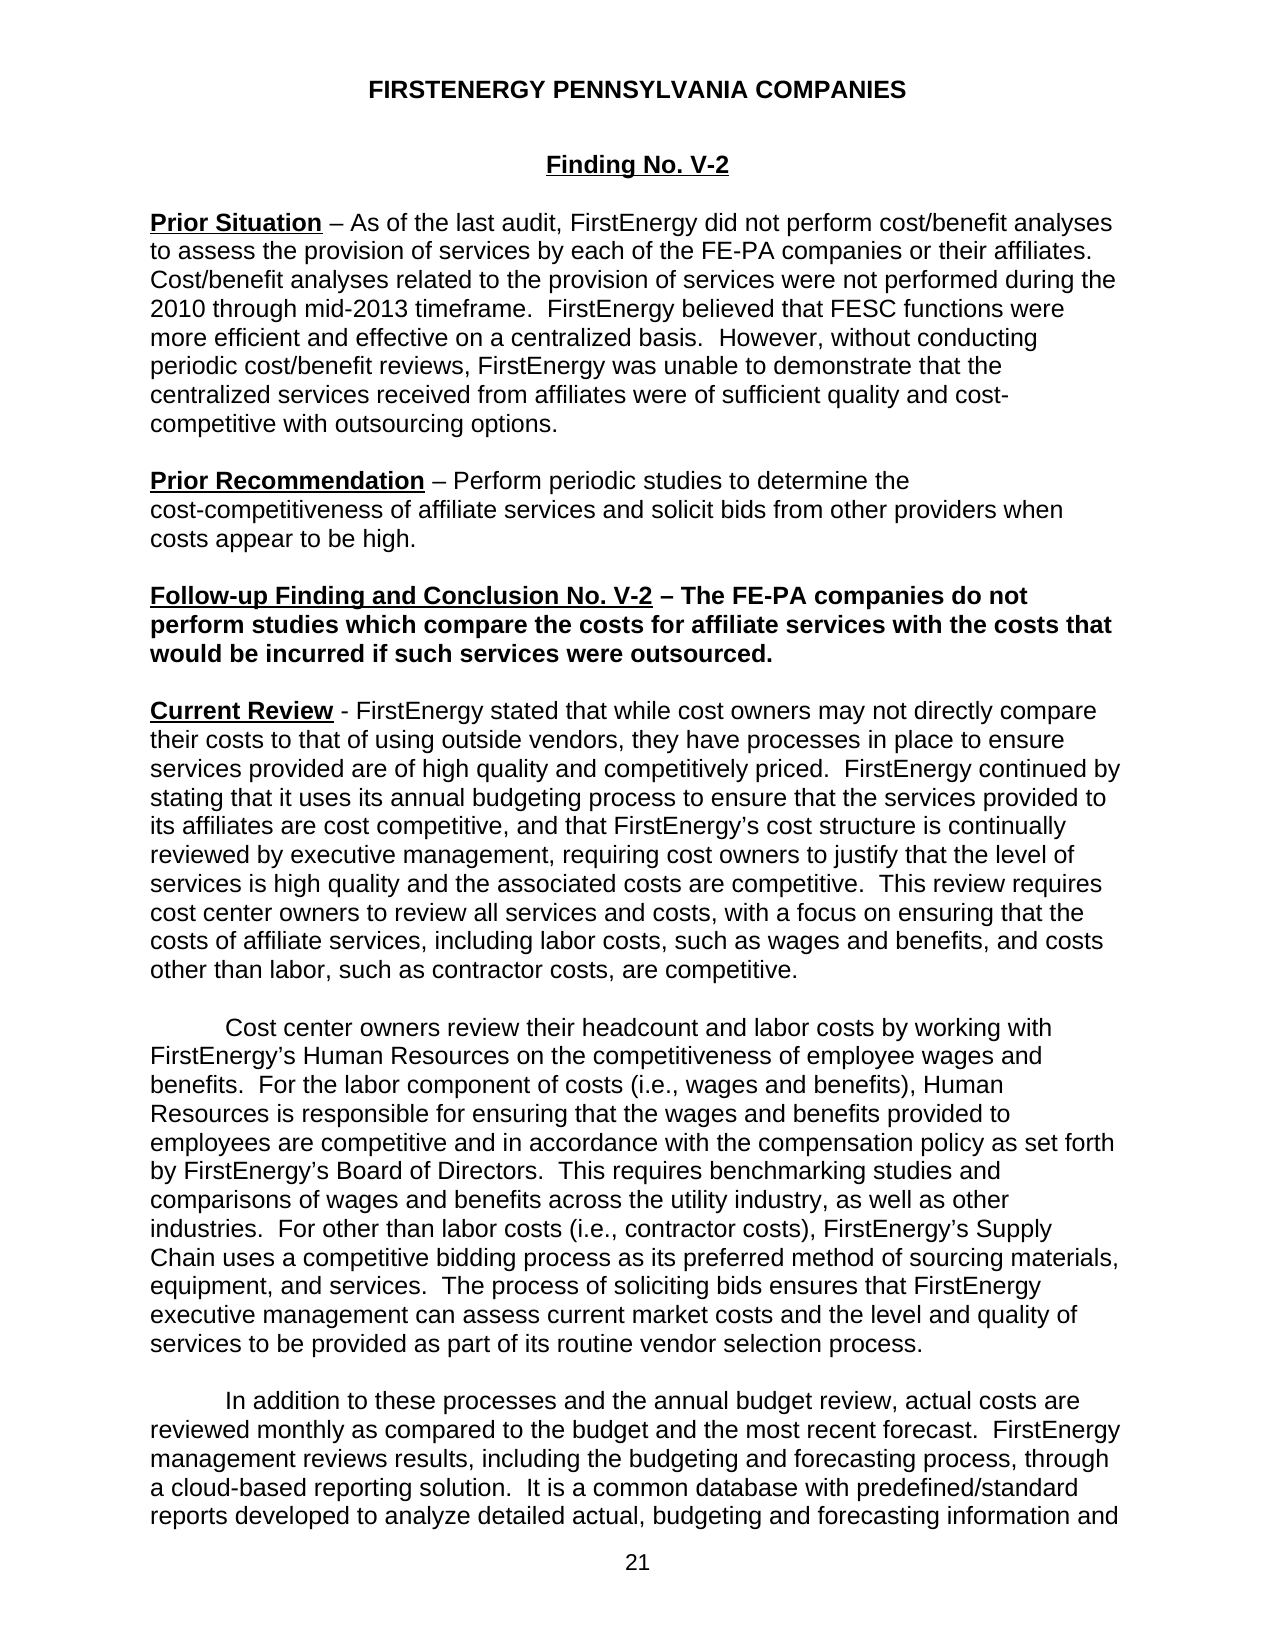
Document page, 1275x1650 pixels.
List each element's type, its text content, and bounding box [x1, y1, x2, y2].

text Cost center owners review their headcount and labor costs by working with FirstEnergy’s Human Resources on the competitiveness of employee wages and benefits. For the labor component of costs (i.e., wages and benefits), Human Resources is responsible for ensuring that the wages and benefits provided to employees are competitive and in accordance with the compensation policy as set forth by FirstEnergy’s Board of Directors. This requires benchmarking studies and comparisons of wages and benefits across the utility industry, as well as other industries. For other than labor costs (i.e., contractor costs), FirstEnergy’s Supply Chain uses a competitive bidding process as its preferred method of sourcing materials, equipment, and services. The process of soliciting bids ensures that FirstEnergy executive management can assess current market costs and the level and quality of services to be provided as part of its routine vendor selection process. [150, 1012, 1125, 1357]
text Prior Situation – As of the last audit, FirstEnergy did not perform cost/benefit analyses to assess the provision of services by each of the FE-PA companies or their affiliates. Cost/benefit analyses related to the provision of services were not performed during the 2010 through mid-2013 timeframe. FirstEnergy believed that FESC functions were more efficient and effective on a centralized basis. However, without conducting periodic cost/benefit reviews, FirstEnergy was unable to demonstrate that the centralized services received from affiliates were of sufficient quality and cost-competitive with outsourcing options. [150, 207, 1125, 437]
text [150, 1386, 1125, 1530]
text Current Review - FirstEnergy stated that while cost owners may not directly compare their costs to that of using outside vendors, they have processes in place to ensure services provided are of high quality and competitively priced. FirstEnergy continued by stating that it uses its annual budgeting process to ensure that the services provided to its affiliates are cost competitive, and that FirstEnergy’s cost structure is continually reviewed by executive management, requiring cost owners to justify that the level of services is high quality and the associated costs are competitive. This review requires cost center owners to review all services and costs, with a focus on ensuring that the costs of affiliate services, including labor costs, such as wages and benefits, and costs other than labor, such as contractor costs, are competitive. [150, 696, 1125, 984]
text Prior Recommendation – Perform periodic studies to determine the cost-competitiveness of affiliate services and solicit bids from other providers when costs appear to be high. [150, 466, 1125, 552]
text Follow-up Finding and Conclusion No. V-2 – The FE-PA companies do not perform studies which compare the costs for affiliate services with the costs that would be incurred if such services were outsourced. [150, 581, 1125, 667]
text Finding No. V-2 [150, 150, 1125, 179]
